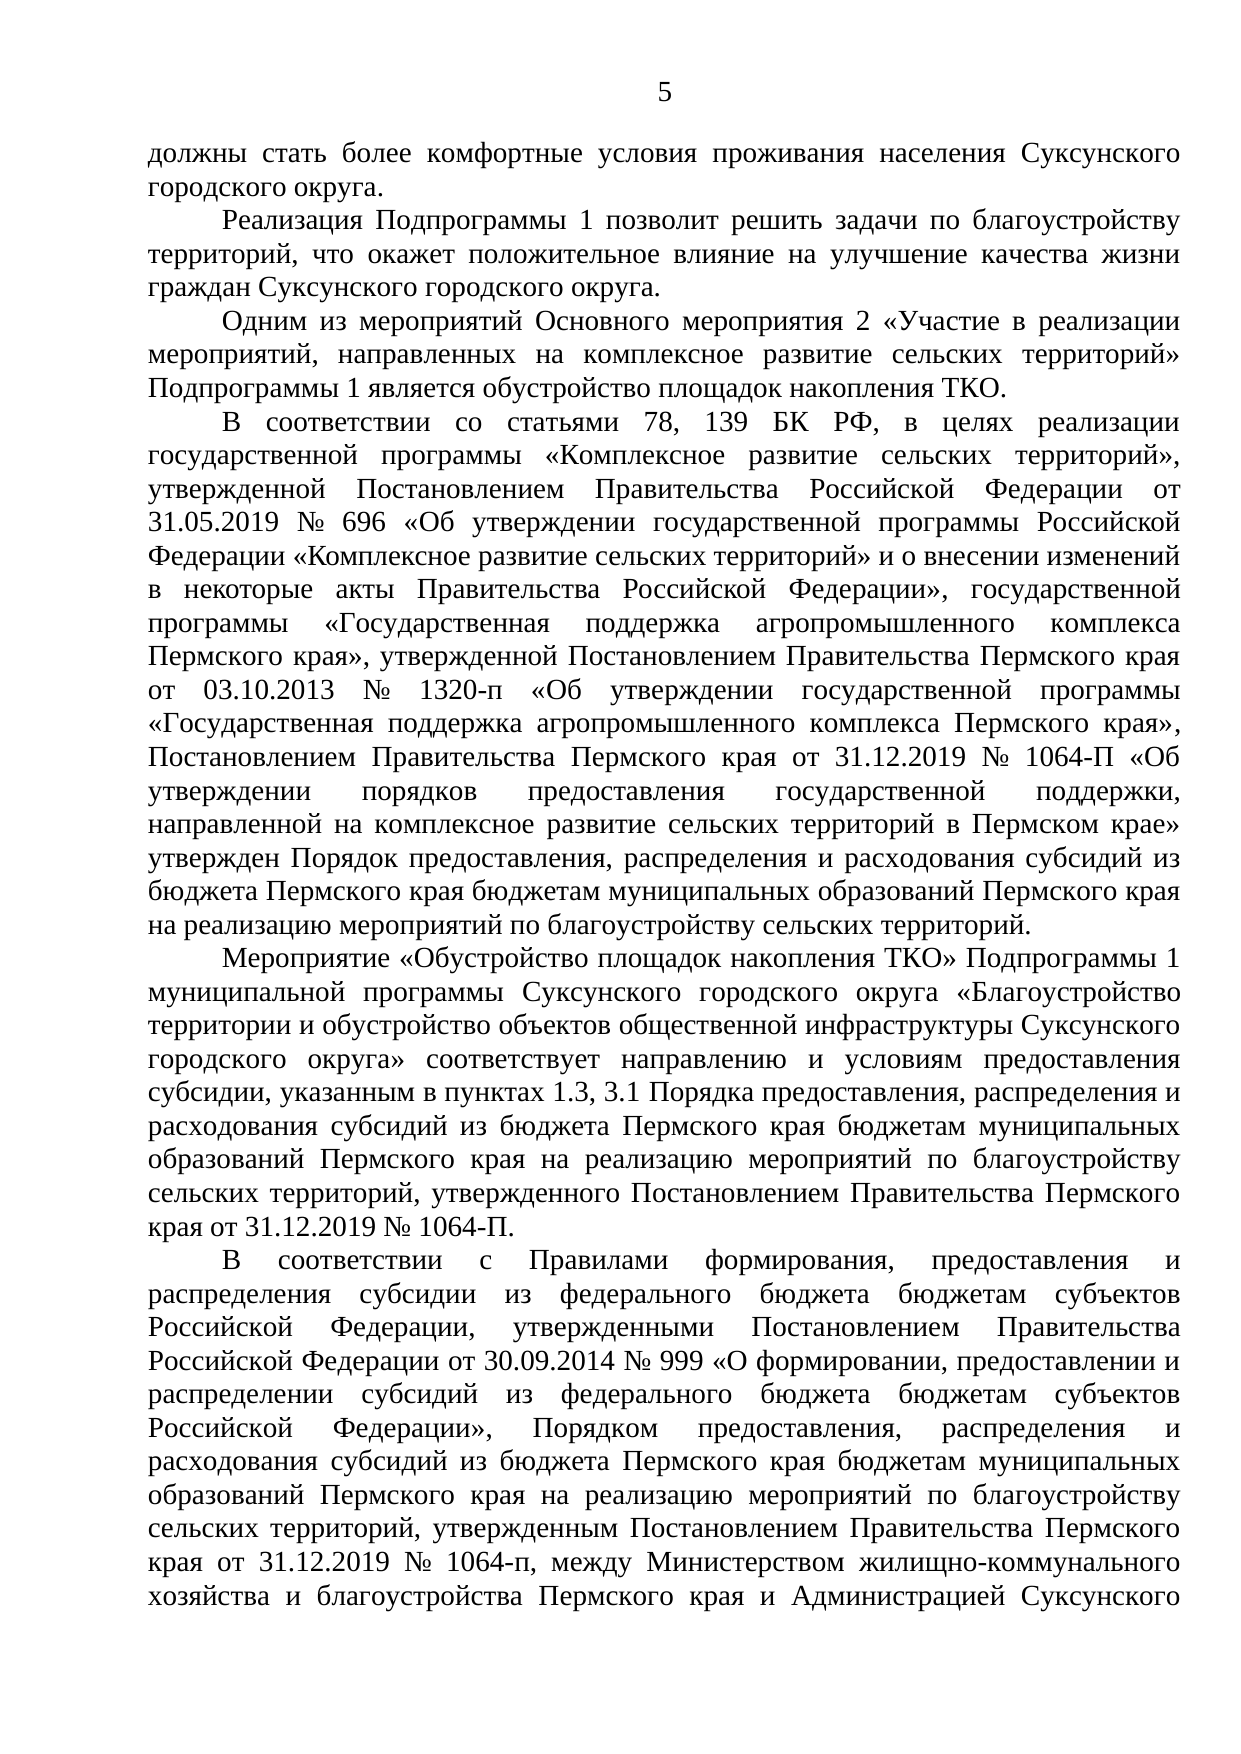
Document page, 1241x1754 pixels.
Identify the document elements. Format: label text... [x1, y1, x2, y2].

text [148, 1242, 1181, 1611]
text Реализация Подпрограммы 1 позволит решить задачи по благоустройству территорий, что окажет положительное влияние на улучшение качества жизни граждан Суксунского городского округа. [148, 202, 1181, 303]
text Одним из мероприятий Основного мероприятия 2 «Участие в реализации мероприятий, направленных на комплексное развитие сельских территорий» Подпрограммы 1 является обустройство площадок накопления ТКО. [148, 303, 1181, 404]
text Мероприятие «Обустройство площадок накопления ТКО» Подпрограммы 1 муниципальной программы Суксунского городского округа «Благоустройство территории и обустройство объектов общественной инфраструктуры Суксунского городского округа» соответствует направлению и условиям предоставления субсидии, указанным в пунктах 1.3, 3.1 Порядка предоставления, распределения и расходования субсидий из бюджета Пермского края бюджетам муниципальных образований Пермского края на реализацию мероприятий по благоустройству сельских территорий, утвержденного Постановлением Правительства Пермского края от 31.12.2019 № 1064-П. [148, 940, 1181, 1242]
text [148, 135, 1181, 202]
text В соответствии со статьями 78, 139 БК РФ, в целях реализации государственной программы «Комплексное развитие сельских территорий», утвержденной Постановлением Правительства Российской Федерации от 31.05.2019 № 696 «Об утверждении государственной программы Российской Федерации «Комплексное развитие сельских территорий» и о внесении изменений в некоторые акты Правительства Российской Федерации», государственной программы «Государственная поддержка агропромышленного комплекса Пермского края», утвержденной Постановлением Правительства Пермского края от 03.10.2013 № 1320-п «Об утверждении государственной программы «Государственная поддержка агропромышленного комплекса Пермского края», Постановлением Правительства Пермского края от 31.12.2019 № 1064-П «Об утверждении порядков предоставления государственной поддержки, направленной на комплексное развитие сельских территорий в Пермском крае» утвержден Порядок предоставления, распределения и расходования субсидий из бюджета Пермского края бюджетам муниципальных образований Пермского края на реализацию мероприятий по благоустройству сельских территорий. [148, 404, 1181, 940]
